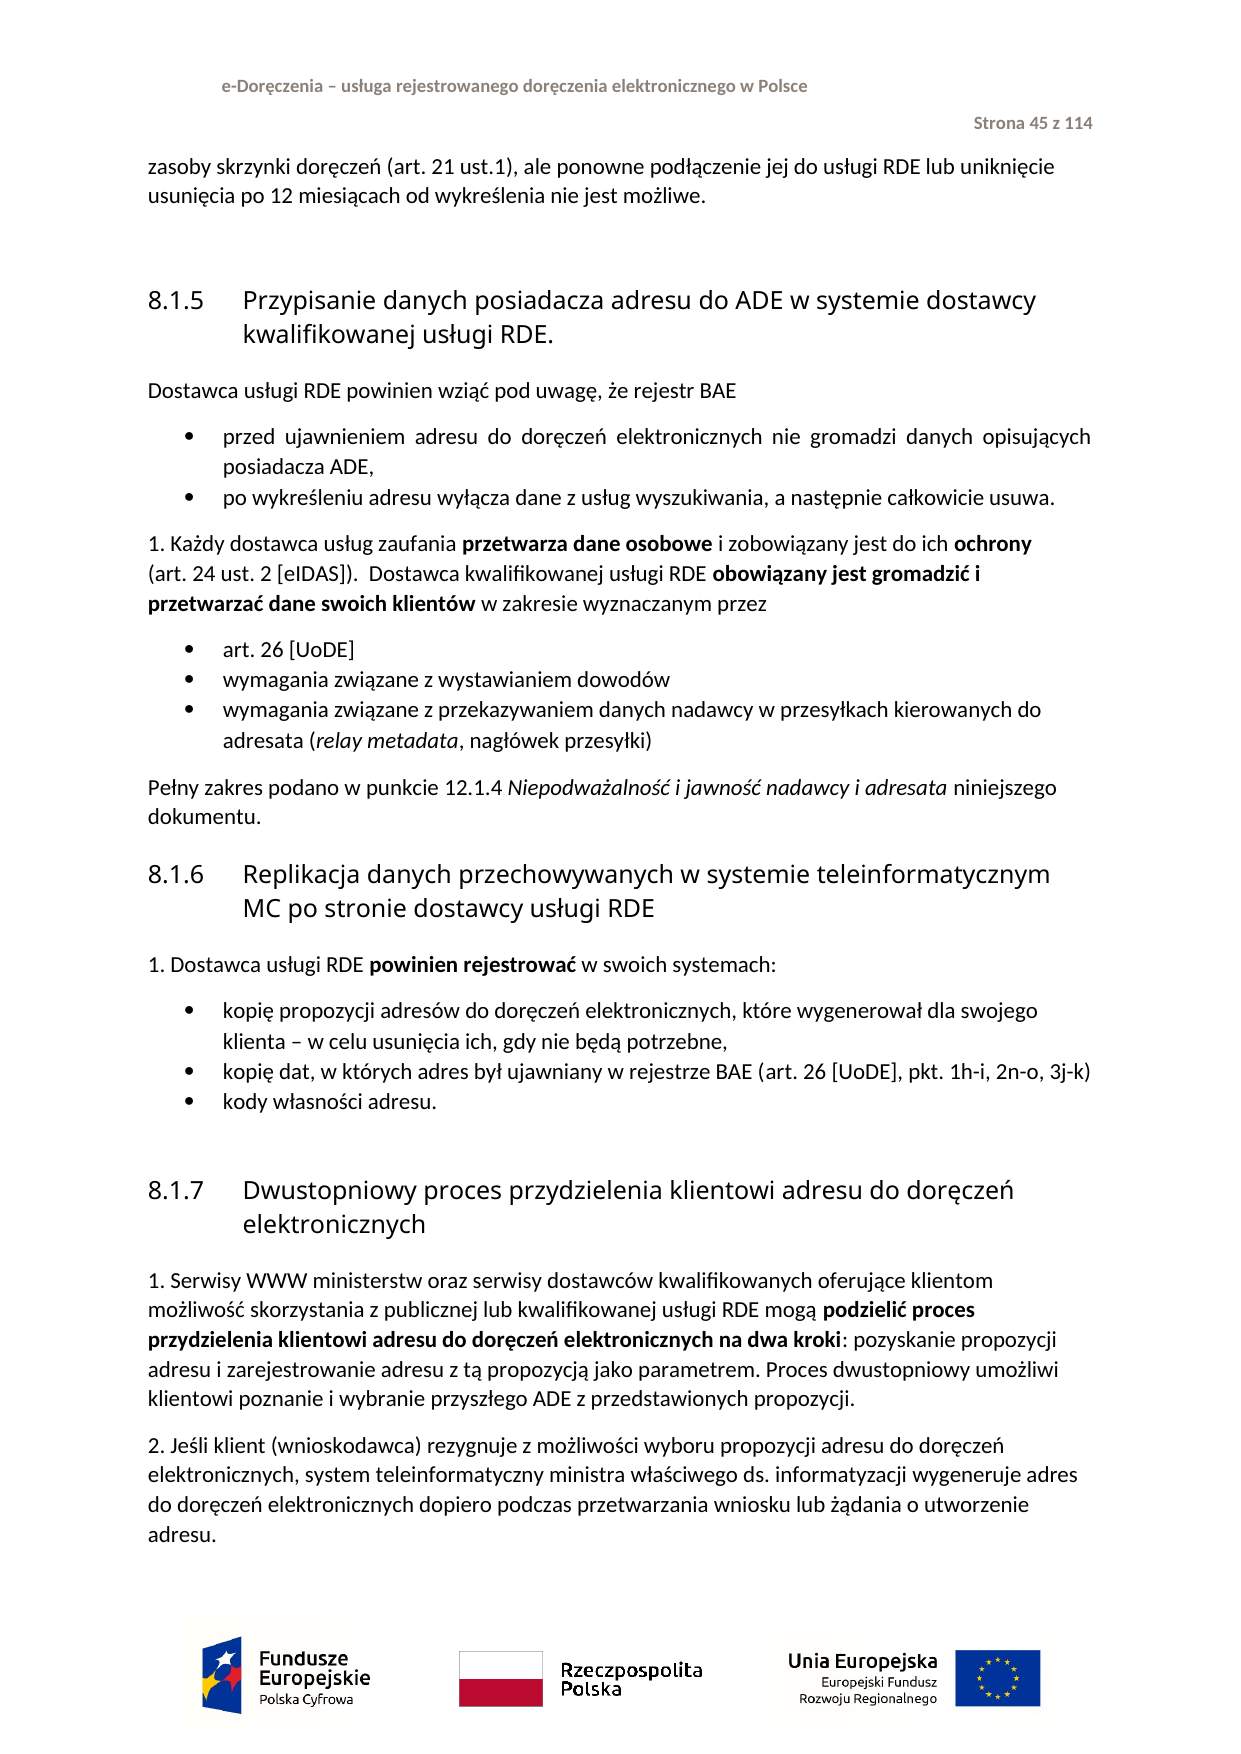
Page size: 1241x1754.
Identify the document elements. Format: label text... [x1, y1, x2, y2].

subtitle Dwustopniowy proces przydzielenia klientowi adresu do doręczeń elektronicznych [148, 1173, 1093, 1241]
text 1. Każdy dostawca usług zaufania przetwarza dane osobowe i zobowiązany jest do ich ochrony (art. 24 ust. 2 [eIDAS]). Dostawca kwalifikowanej usługi RDE obowiązany jest gromadzić i przetwarzać dane swoich klientów w zakresie wyznaczanym przez [148, 529, 1093, 617]
list przed ujawnieniem adresu do doręczeń elektronicznych nie gromadzi danych opisujących posiadacza ADE, [185, 422, 1093, 480]
list kody własności adresu. [185, 1087, 1093, 1115]
picture [770, 1631, 1059, 1725]
list po wykreśleniu adresu wyłącza dane z usług wyszukiwania, a następnie całkowicie usuwa. [185, 483, 1093, 511]
text 2. Jeśli klient (wnioskodawca) rezygnuje z możliwości wyboru propozycji adresu do doręczeń elektronicznych, system teleinformatyczny ministra właściwego ds. informatyzacji wygeneruje adres do doręczeń elektronicznych dopiero podczas przetwarzania wniosku lub żądania o utworzenie adresu. [148, 1431, 1093, 1548]
list wymagania związane z wystawianiem dowodów [185, 665, 1093, 693]
list wymagania związane z przekazywaniem danych nadawcy w przesyłkach kierowanych do adresata (relay metadata, nagłówek przesyłki) [185, 696, 1093, 754]
list kopię propozycji adresów do doręczeń elektronicznych, które wygenerował dla swojego klienta – w celu usunięcia ich, gdy nie będą potrzebne, [185, 997, 1093, 1055]
subtitle Przypisanie danych posiadacza adresu do ADE w systemie dostawcy kwalifikowanej usługi RDE. [148, 283, 1093, 351]
list kopię dat, w których adres był ujawniany w rejestrze BAE (art. 26 [UoDE], pkt. 1h-i, 2n-o, 3j-k) [185, 1057, 1093, 1085]
picture [183, 1617, 389, 1733]
text 1. Dostawca usługi RDE powinien rejestrować w swoich systemach: [148, 950, 1093, 978]
subtitle Replikacja danych przechowywanych w systemie teleinformatycznym MC po stronie dostawcy usługi RDE [148, 857, 1093, 925]
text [148, 152, 1093, 210]
text 1. Serwisy WWW ministerstw oraz serwisy dostawców kwalifikowanych oferujące klientom możliwość skorzystania z publicznej lub kwalifikowanej usługi RDE mogą podzielić proces przydzielenia klientowi adresu do doręczeń elektronicznych na dwa kroki: pozyskanie propozycji adresu i zarejestrowanie adresu z tą propozycją jako parametrem. Proces dwustopniowy umożliwi klientowi poznanie i wybranie przyszłego ADE z przedstawionych propozycji. [148, 1266, 1093, 1412]
text Pełny zakres podano w punkcie 12.1.4 Niepodważalność i jawność nadawcy i adresata niniejszego dokumentu. [148, 773, 1093, 830]
picture [440, 1632, 720, 1725]
list art. 26 [UoDE] [185, 635, 1093, 663]
text Dostawca usługi RDE powinien wziąć pod uwagę, że rejestr BAE [148, 376, 1093, 404]
